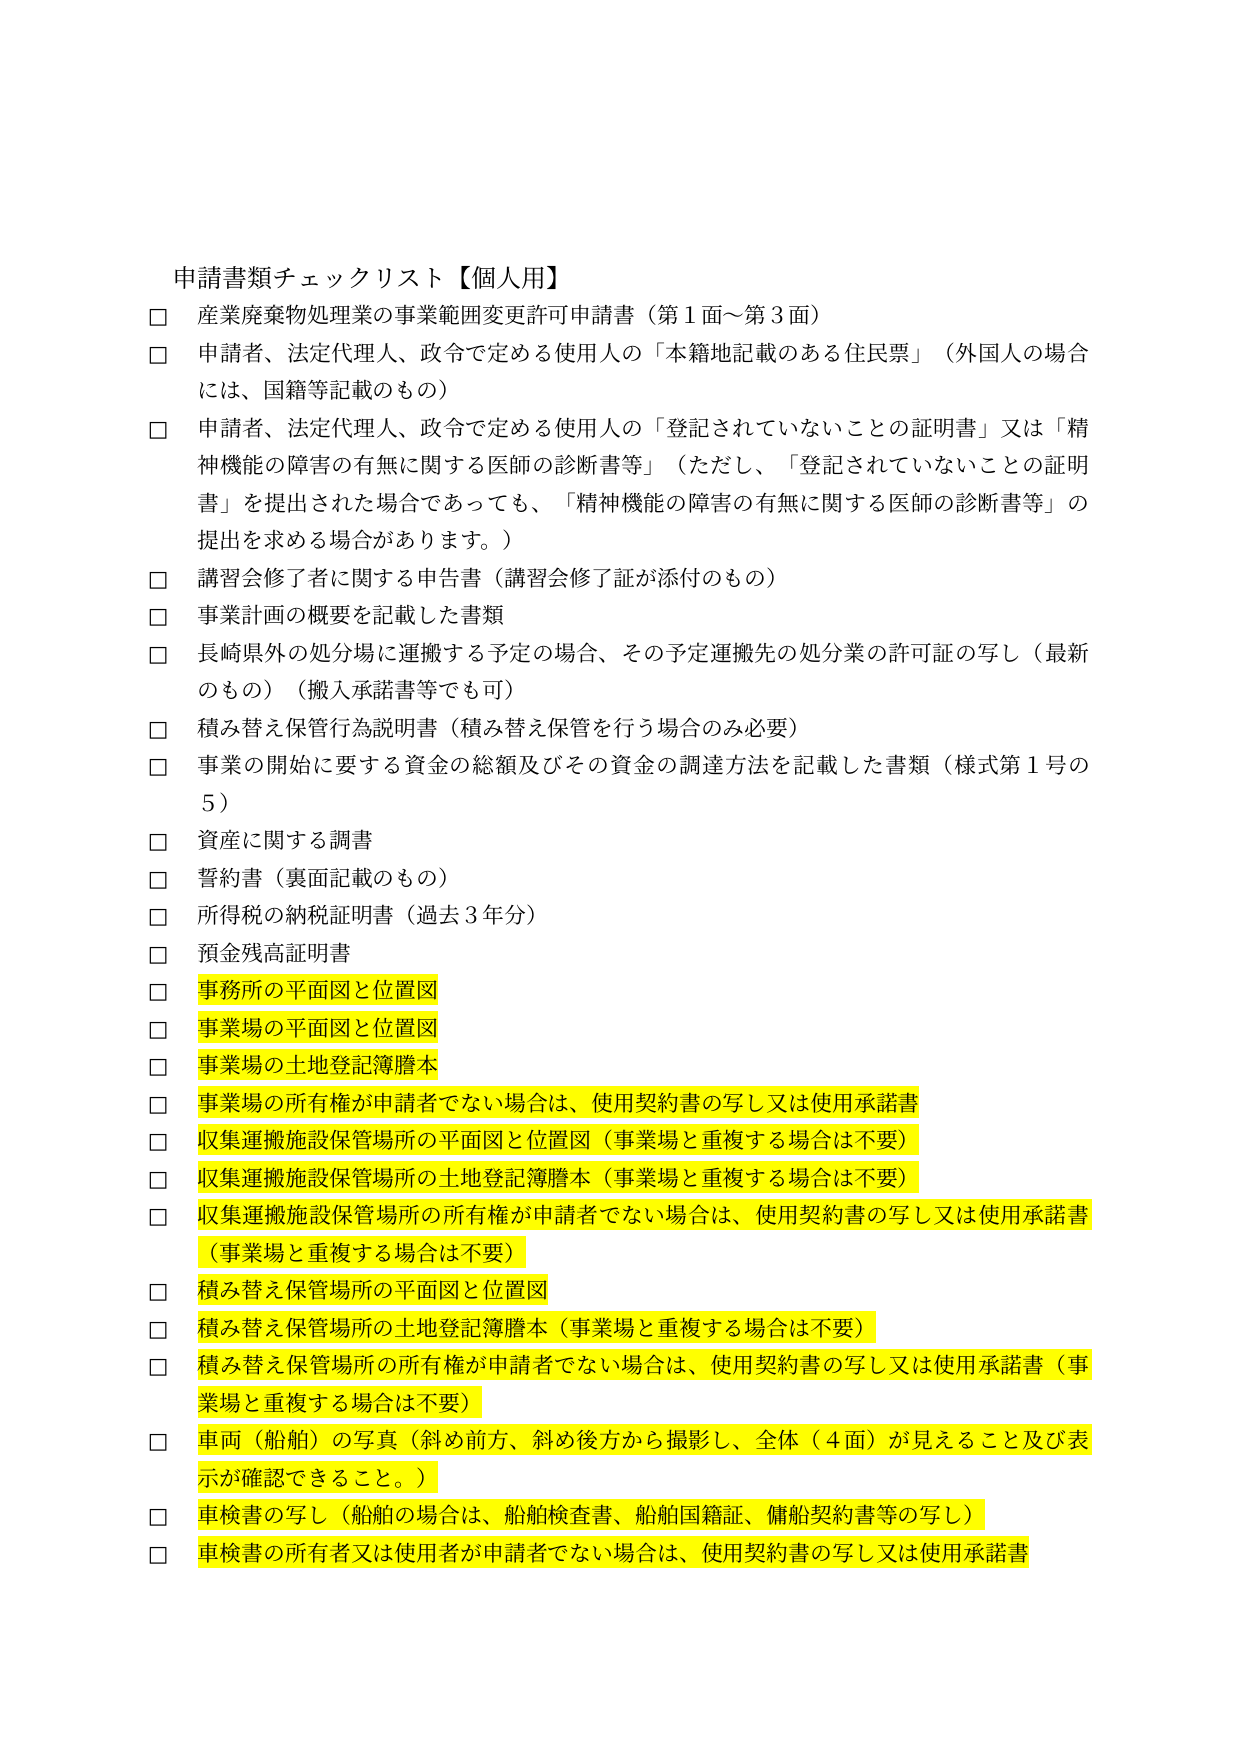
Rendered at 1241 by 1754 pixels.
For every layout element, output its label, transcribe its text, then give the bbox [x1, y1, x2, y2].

list 資産に関する調書 [148, 821, 1092, 858]
list 事業場の平面図と位置図 [148, 1008, 1092, 1046]
list 産業廃棄物処理業の事業範囲変更許可申請書（第１面～第３面） [148, 296, 1092, 333]
list 車検書の所有者又は使用者が申請者でない場合は、使用契約書の写し又は使用承諾書 [148, 1533, 1092, 1571]
list 車両（船舶）の写真（斜め前方、斜め後方から撮影し、全体（４面）が見えること及び表示が確認できること。） [148, 1421, 1092, 1496]
list 収集運搬施設保管場所の土地登記簿謄本（事業場と重複する場合は不要） [148, 1158, 1092, 1196]
list 事業場の所有権が申請者でない場合は、使用契約書の写し又は使用承諾書 [148, 1083, 1092, 1121]
list 積み替え保管場所の土地登記簿謄本（事業場と重複する場合は不要） [148, 1308, 1092, 1346]
list 積み替え保管場所の平面図と位置図 [148, 1271, 1092, 1308]
list 長崎県外の処分場に運搬する予定の場合、その予定運搬先の処分業の許可証の写し（最新のもの）（搬入承諾書等でも可） [148, 633, 1092, 708]
list 車検書の写し（船舶の場合は、船舶検査書、船舶国籍証、傭船契約書等の写し） [148, 1496, 1092, 1533]
text 申請書類チェックリスト【個人用】 [148, 258, 1092, 296]
list 事務所の平面図と位置図 [148, 971, 1092, 1008]
list 預金残高証明書 [148, 933, 1092, 971]
list 申請者、法定代理人、政令で定める使用人の「本籍地記載のある住民票」（外国人の場合には、国籍等記載のもの） [148, 333, 1092, 408]
list 講習会修了者に関する申告書（講習会修了証が添付のもの） [148, 558, 1092, 596]
list 所得税の納税証明書（過去３年分） [148, 896, 1092, 933]
list 事業場の土地登記簿謄本 [148, 1046, 1092, 1083]
list 申請者、法定代理人、政令で定める使用人の「登記されていないことの証明書」又は「精神機能の障害の有無に関する医師の診断書等」（ただし、「登記されていないことの証明書」を提出された場合であっても、「精神機能の障害の有無に関する医師の診断書等」の提出を求める場合があります。） [148, 408, 1092, 558]
list 収集運搬施設保管場所の所有権が申請者でない場合は、使用契約書の写し又は使用承諾書（事業場と重複する場合は不要） [148, 1196, 1092, 1271]
list 事業計画の概要を記載した書類 [148, 596, 1092, 633]
list 事業の開始に要する資金の総額及びその資金の調達方法を記載した書類（様式第１号の５） [148, 746, 1092, 821]
list 収集運搬施設保管場所の平面図と位置図（事業場と重複する場合は不要） [148, 1121, 1092, 1158]
list 積み替え保管場所の所有権が申請者でない場合は、使用契約書の写し又は使用承諾書（事業場と重複する場合は不要） [148, 1346, 1092, 1421]
list 誓約書（裏面記載のもの） [148, 858, 1092, 896]
list 積み替え保管行為説明書（積み替え保管を行う場合のみ必要） [148, 708, 1092, 746]
